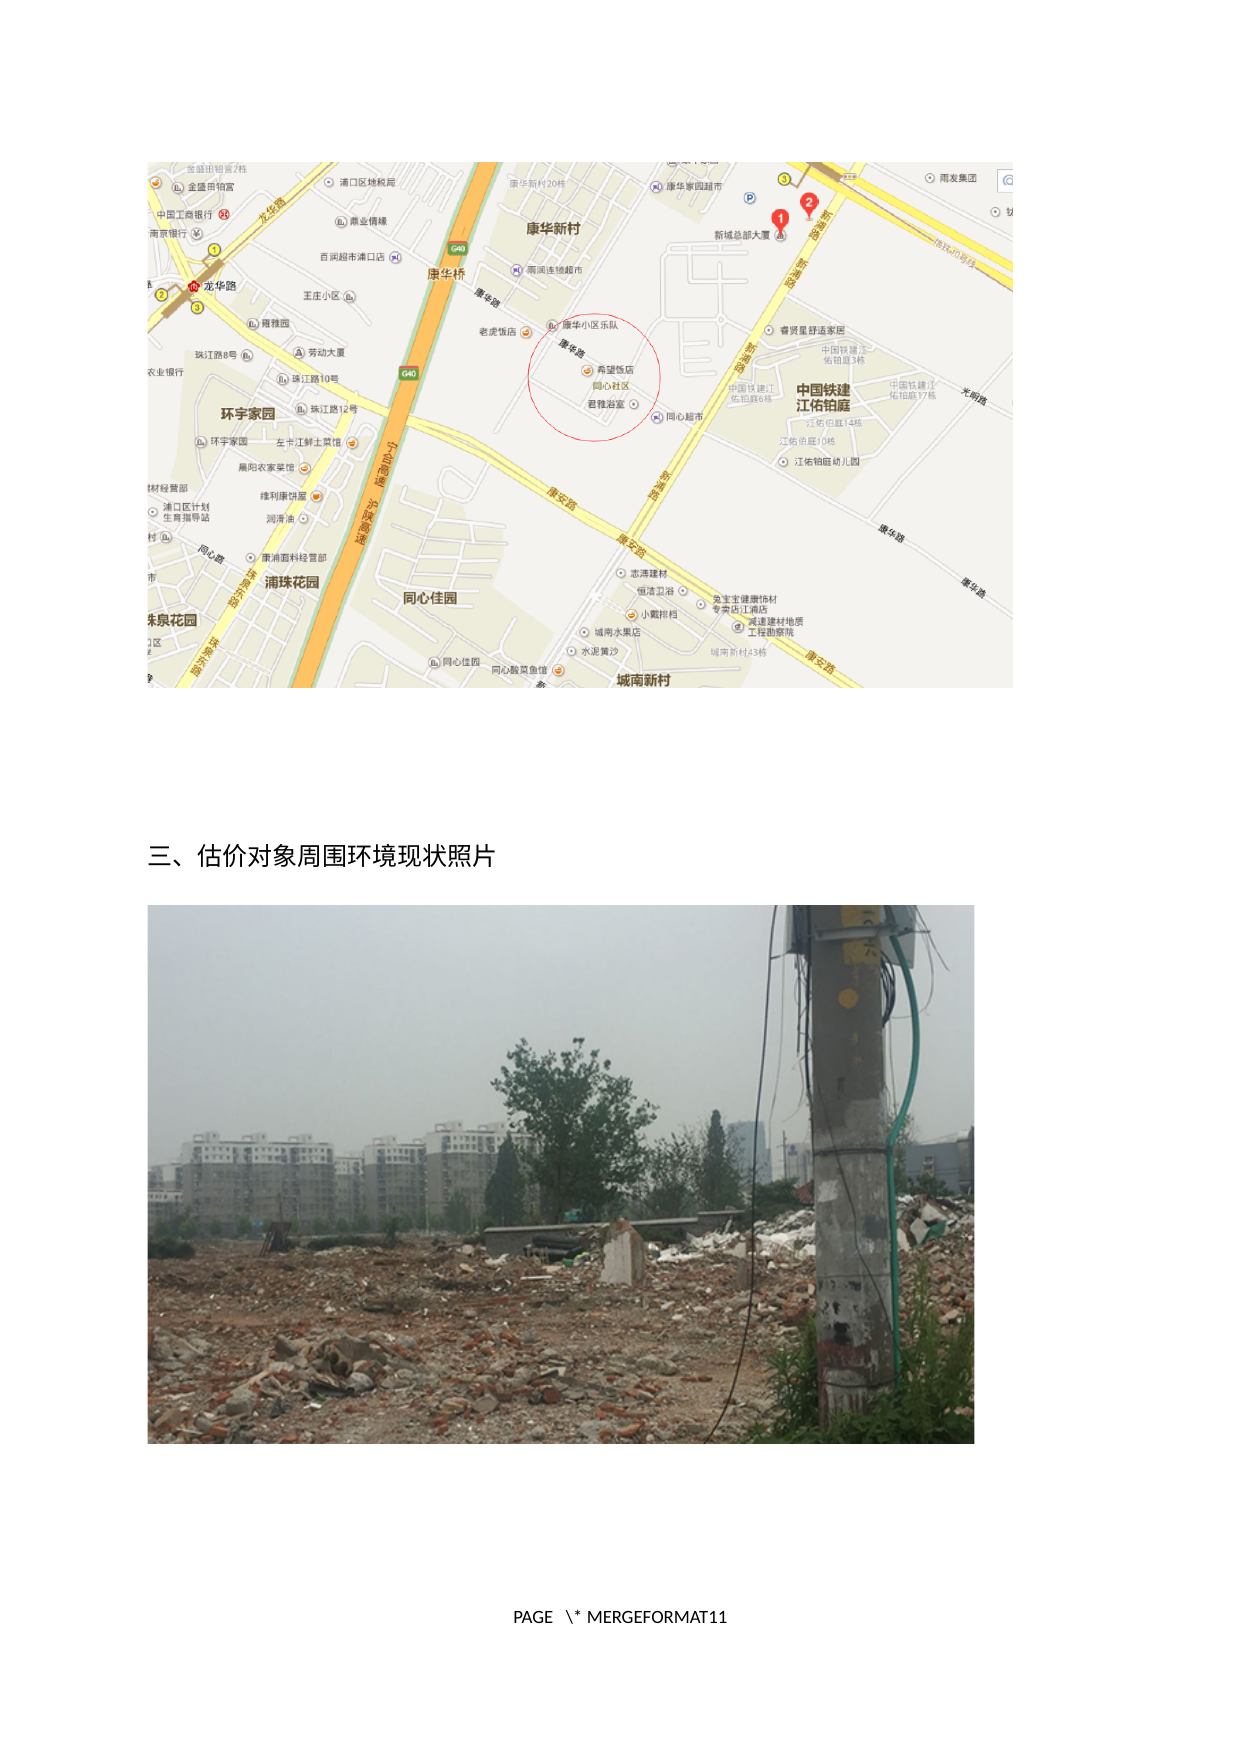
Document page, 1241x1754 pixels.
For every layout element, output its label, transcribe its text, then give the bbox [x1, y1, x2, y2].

picture [147, 905, 975, 1444]
text 三、估价对象周围环境现状照片 [148, 822, 1092, 887]
picture [147, 162, 1013, 688]
